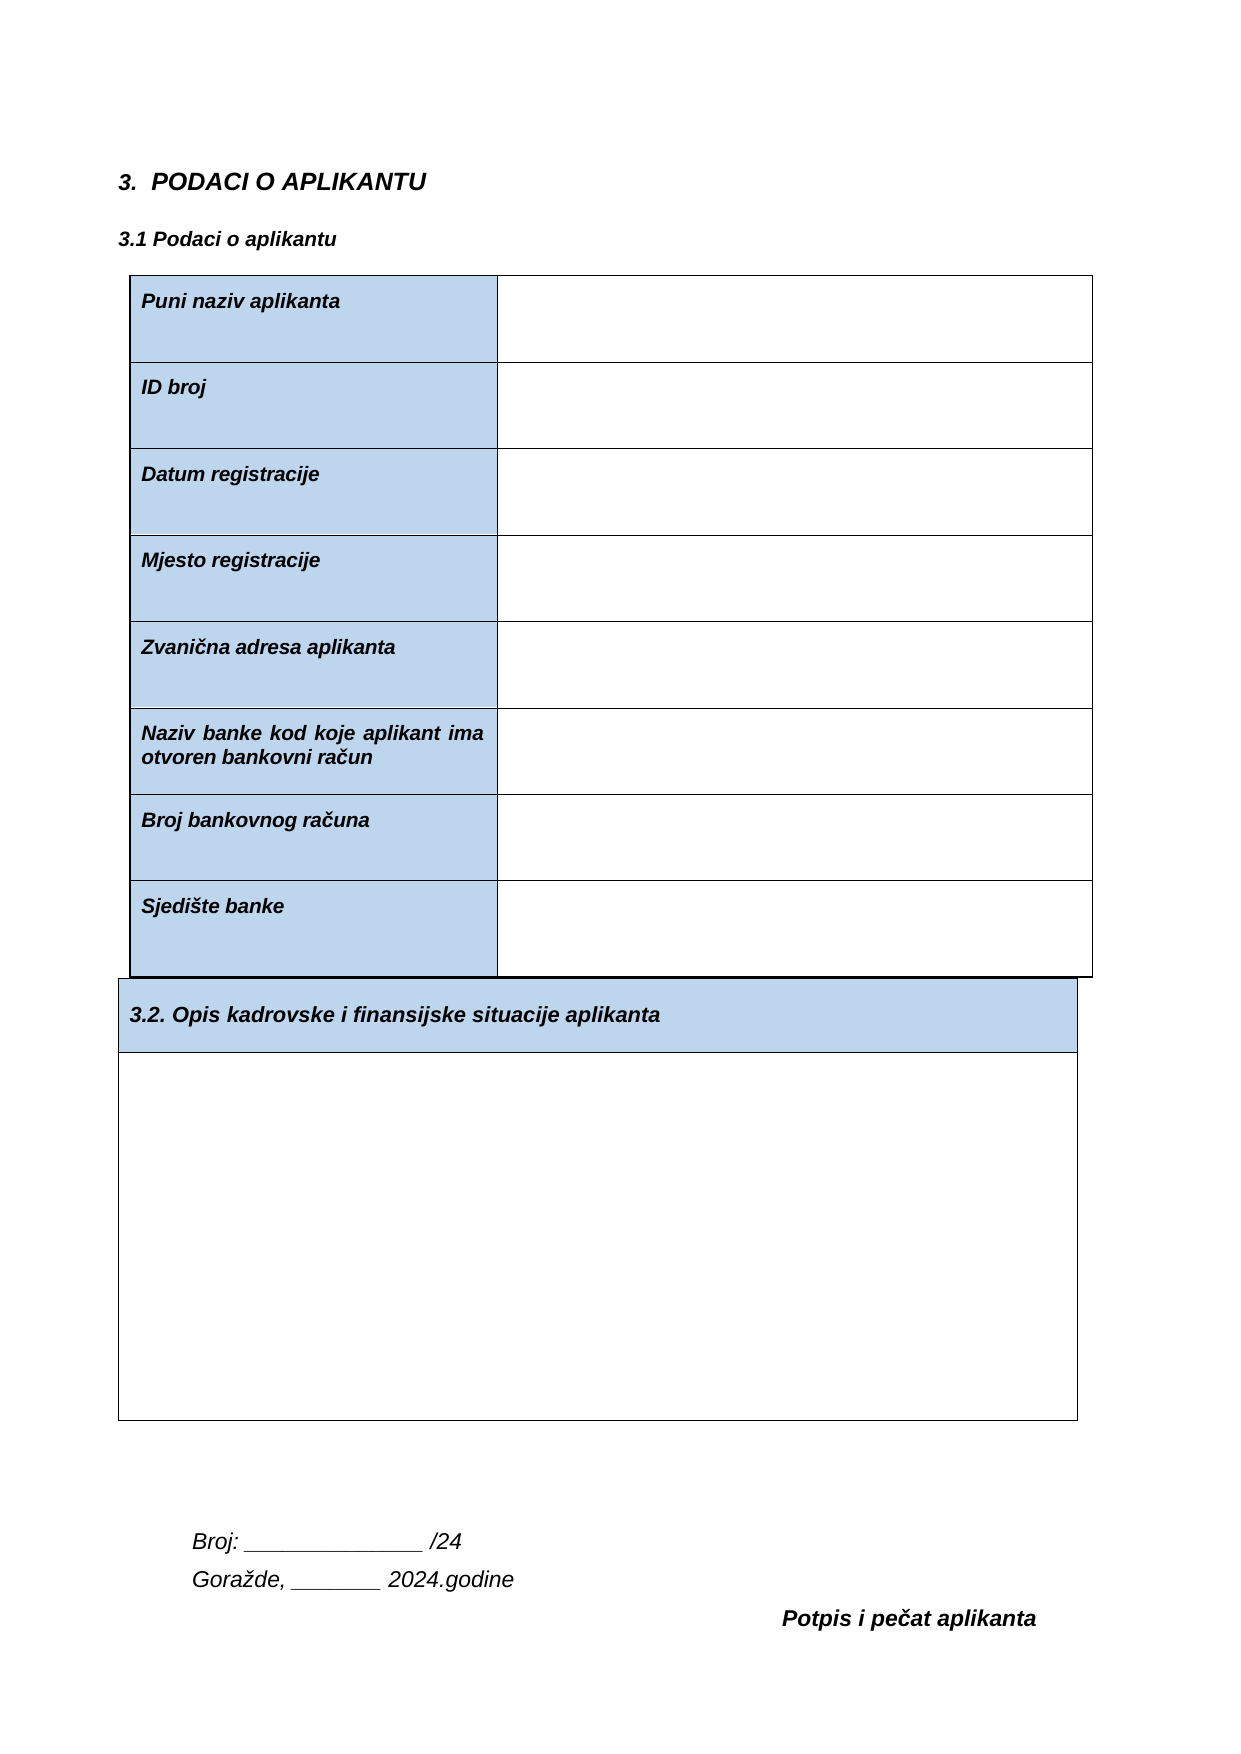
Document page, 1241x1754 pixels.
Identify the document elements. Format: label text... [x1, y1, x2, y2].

table_cell [498, 881, 1092, 976]
table_header 3.2. Opis kadrovske i finansijske situacije aplikanta [119, 979, 1077, 1052]
table_cell [119, 1053, 1077, 1420]
table_cell [498, 795, 1092, 880]
table_cell [498, 622, 1092, 707]
table_cell Zvanična adresa aplikanta [131, 622, 497, 707]
table_cell Mjesto registracije [131, 536, 497, 621]
table_cell ID broj [131, 363, 497, 448]
subtitle 3. PODACI O APLIKANTU [118, 167, 1122, 196]
table_header [498, 276, 1092, 362]
table_header Puni naziv aplikanta [131, 276, 497, 362]
table_cell [498, 449, 1092, 534]
text Potpis i pečat aplikanta [118, 1605, 1122, 1632]
table_cell [498, 536, 1092, 621]
table_cell [498, 709, 1092, 794]
text Goražde, _______ 2024.godine [118, 1566, 1122, 1593]
text 3.1 Podaci o aplikantu [118, 227, 1122, 251]
table_cell [498, 363, 1092, 448]
table_cell Datum registracije [131, 449, 497, 534]
text Broj: ______________ /24 [118, 1528, 1122, 1554]
table_cell Broj bankovnog računa [131, 795, 497, 880]
table_cell Naziv banke kod koje aplikant ima otvoren bankovni račun [131, 709, 497, 794]
table_cell Sjedište banke [131, 881, 497, 976]
